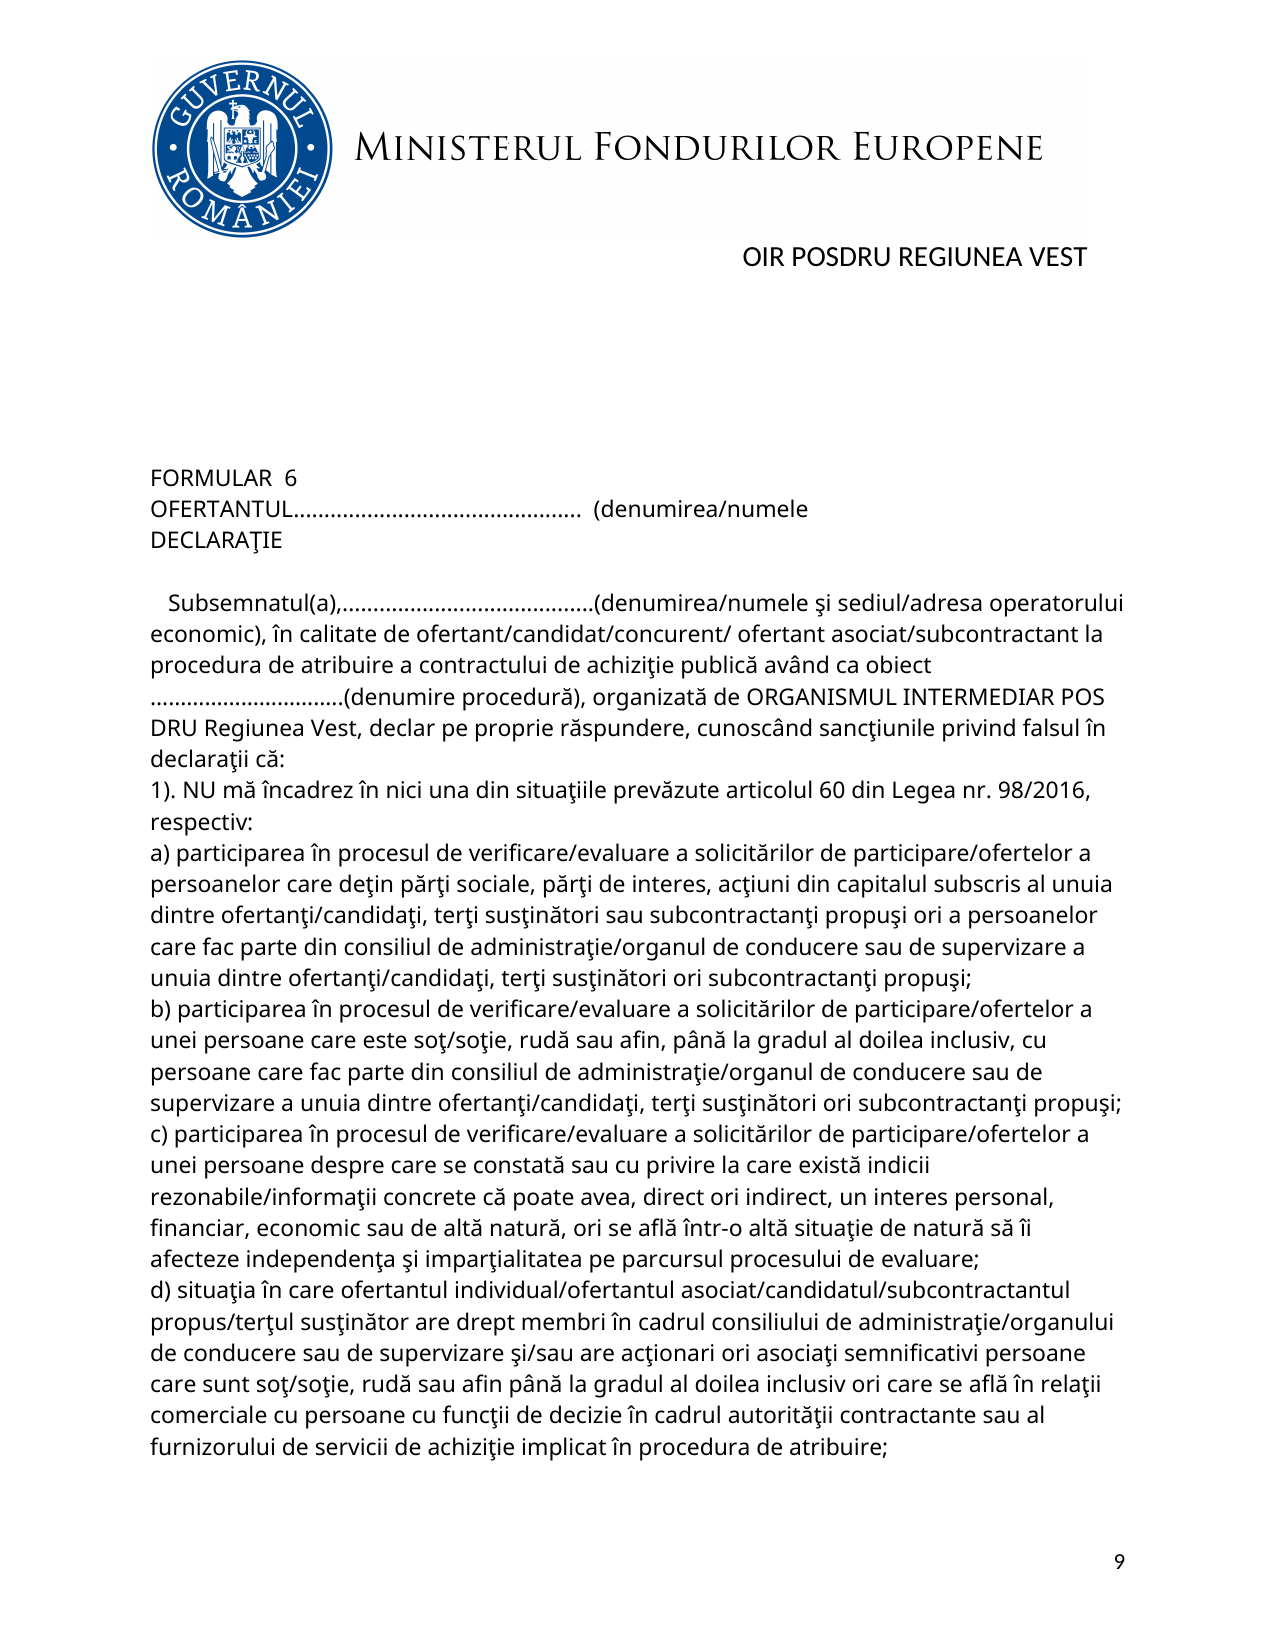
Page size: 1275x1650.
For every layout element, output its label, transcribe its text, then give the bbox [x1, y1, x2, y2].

text d) situaţia în care ofertantul individual/ofertantul asociat/candidatul/subcontractantul propus/terţul susţinător are drept membri în cadrul consiliului de administraţie/organului de conducere sau de supervizare şi/sau are acţionari ori asociaţi semnificativi persoane care sunt soţ/soţie, rudă sau afin până la gradul al doilea inclusiv ori care se află în relaţii comerciale cu persoane cu funcţii de decizie în cadrul autorităţii contractante sau al furnizorului de servicii de achiziţie implicat în procedura de atribuire; [150, 1274, 1125, 1462]
text a) participarea în procesul de verificare/evaluare a solicitărilor de participare/ofertelor a persoanelor care deţin părţi sociale, părţi de interes, acţiuni din capitalul subscris al unuia dintre ofertanţi/candidaţi, terţi susţinători sau subcontractanţi propuşi ori a persoanelor care fac parte din consiliul de administraţie/organul de conducere sau de supervizare a unuia dintre ofertanţi/candidaţi, terţi susţinători ori subcontractanţi propuşi; [150, 837, 1125, 993]
picture [150, 59, 1091, 239]
text OFERTANTUL............................................... (denumirea/numele [150, 493, 1125, 524]
text 1). NU mă încadrez în nici una din situaţiile prevăzute articolul 60 din Legea nr. 98/2016, respectiv: [150, 774, 1125, 837]
text c) participarea în procesul de verificare/evaluare a solicitărilor de participare/ofertelor a unei persoane despre care se constată sau cu privire la care există indicii rezonabile/informaţii concrete că poate avea, direct ori indirect, un interes personal, financiar, economic sau de altă natură, ori se află într-o altă situaţie de natură să îi afecteze independenţa şi imparţialitatea pe parcursul procesului de evaluare; [150, 1118, 1125, 1274]
text b) participarea în procesul de verificare/evaluare a solicitărilor de participare/ofertelor a unei persoane care este soţ/soţie, rudă sau afin, până la gradul al doilea inclusiv, cu persoane care fac parte din consiliul de administraţie/organul de conducere sau de supervizare a unuia dintre ofertanţi/candidaţi, terţi susţinători ori subcontractanţi propuşi; [150, 993, 1125, 1118]
text Subsemnatul(a),.........................................(denumirea/numele şi sediul/adresa operatorului economic), în calitate de ofertant/candidat/concurent/ ofertant asociat/subcontractant la procedura de atribuire a contractului de achiziţie publică având ca obiect …………………………..(denumire procedură), organizată de ORGANISMUL INTERMEDIAR POS DRU Regiunea Vest, declar pe proprie răspundere, cunoscând sancţiunile privind falsul în declaraţii că: [150, 587, 1125, 774]
text FORMULAR 6 [150, 462, 1125, 493]
text DECLARAŢIE [150, 524, 1125, 555]
